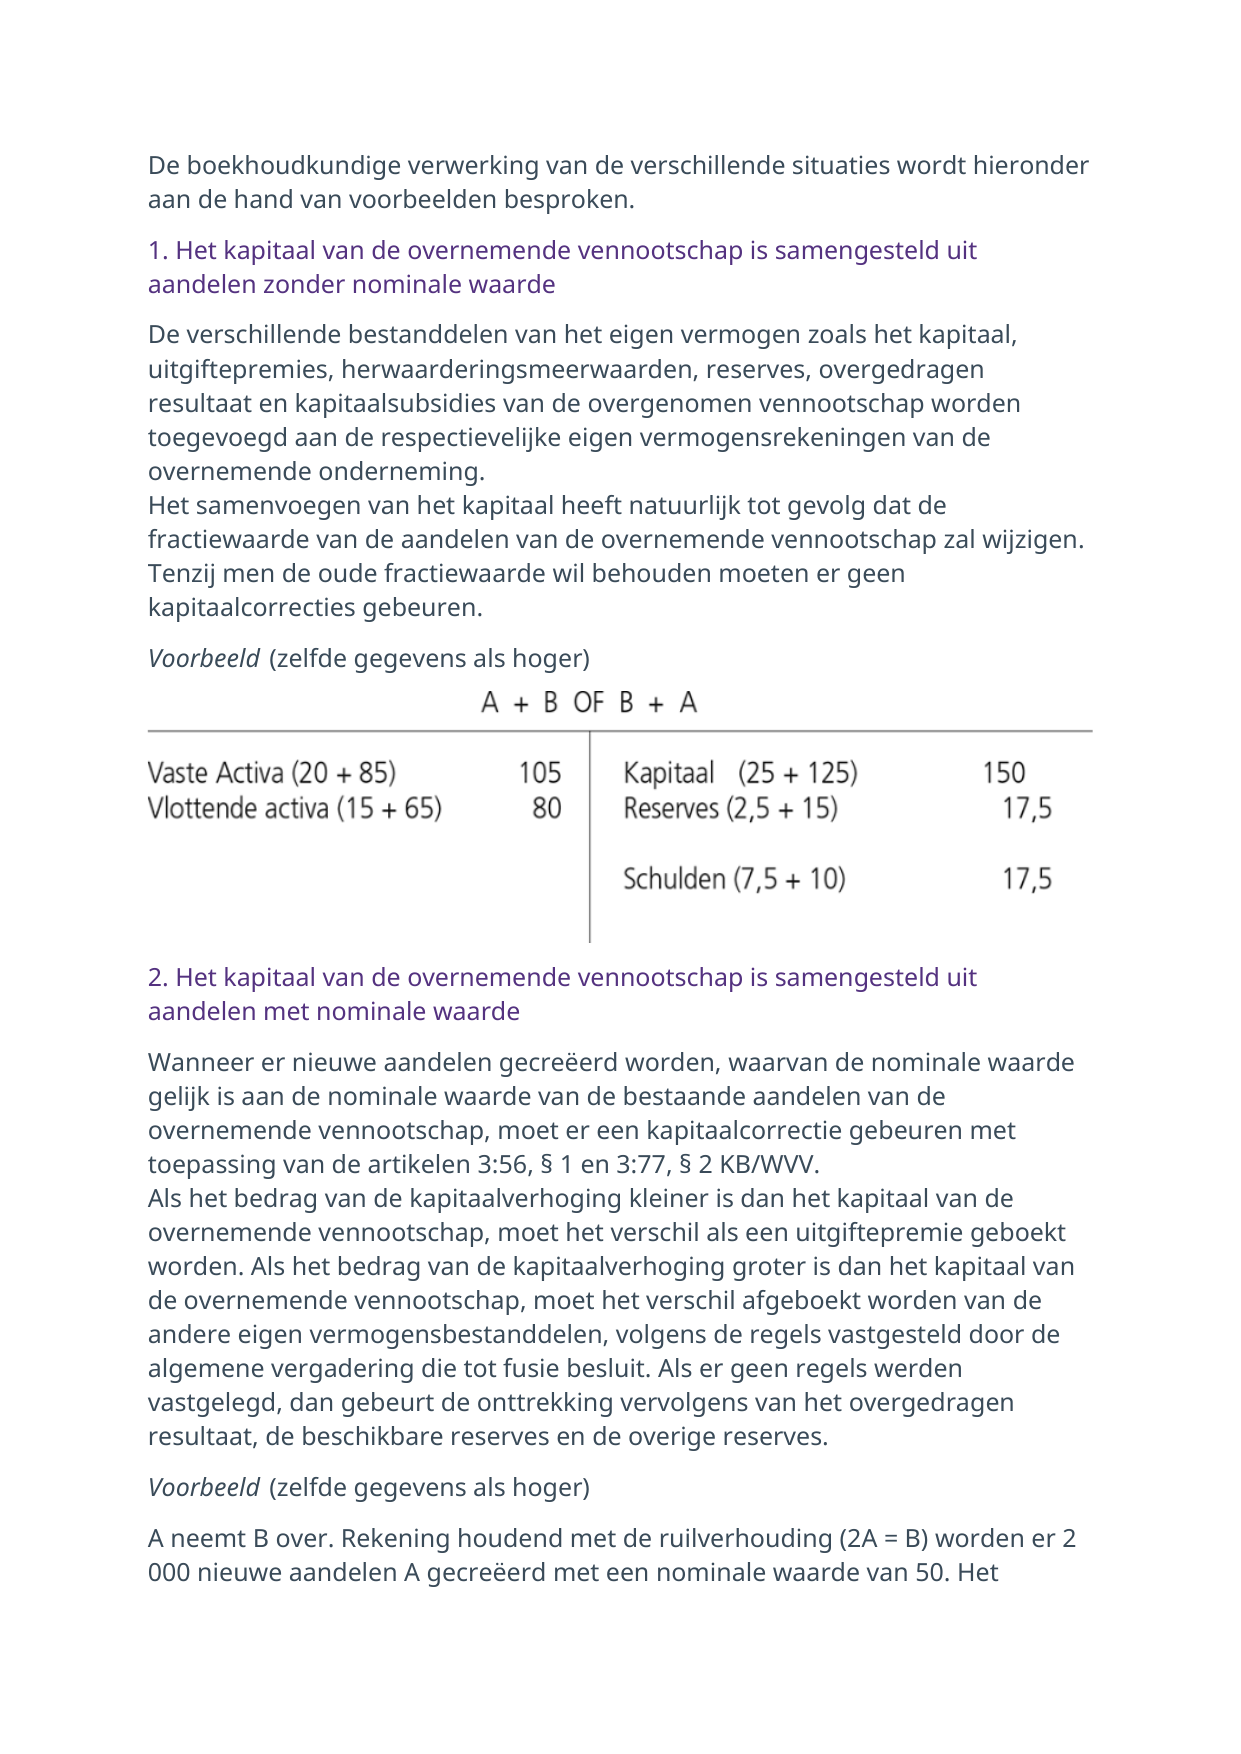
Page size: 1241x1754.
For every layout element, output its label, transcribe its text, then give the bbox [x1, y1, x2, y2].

text Wanneer er nieuwe aandelen gecreëerd worden, waarvan de nominale waarde gelijk is aan de nominale waarde van de bestaande aandelen van de overnemende vennootschap, moet er een kapitaalcorrectie gebeuren met toepassing van de artikelen 3:56, § 1 en 3:77, § 2 KB/WVV. [148, 1044, 1093, 1180]
text Voorbeeld (zelfde gegevens als hoger) [148, 640, 1093, 674]
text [148, 1520, 1093, 1588]
picture [147, 691, 1093, 943]
text 1. Het kapitaal van de overnemende vennootschap is samengesteld uit aandelen zonder nominale waarde [148, 232, 1093, 301]
text Voorbeeld (zelfde gegevens als hoger) [148, 1469, 1093, 1504]
text De verschillende bestanddelen van het eigen vermogen zoals het kapitaal, uitgiftepremies, herwaarderingsmeerwaarden, reserves, overgedragen resultaat en kapitaalsubsidies van de overgenomen vennootschap worden toegevoegd aan de respectievelijke eigen vermogensrekeningen van de overnemende onderneming. [148, 317, 1093, 487]
text De boekhoudkundige verwerking van de verschillende situaties wordt hieronder aan de hand van voorbeelden besproken. [148, 148, 1093, 216]
text Als het bedrag van de kapitaalverhoging kleiner is dan het kapitaal van de overnemende vennootschap, moet het verschil als een uitgiftepremie geboekt worden. Als het bedrag van de kapitaalverhoging groter is dan het kapitaal van de overnemende vennootschap, moet het verschil afgeboekt worden van de andere eigen vermogensbestanddelen, volgens de regels vastgesteld door de algemene vergadering die tot fusie besluit. Als er geen regels werden vastgelegd, dan gebeurt de onttrekking vervolgens van het overgedragen resultaat, de beschikbare reserves en de overige reserves. [148, 1180, 1093, 1453]
text 2. Het kapitaal van de overnemende vennootschap is samengesteld uit aandelen met nominale waarde [148, 959, 1093, 1027]
text Het samenvoegen van het kapitaal heeft natuurlijk tot gevolg dat de fractiewaarde van de aandelen van de overnemende vennootschap zal wijzigen. Tenzij men de oude fractiewaarde wil behouden moeten er geen kapitaalcorrecties gebeuren. [148, 487, 1093, 624]
